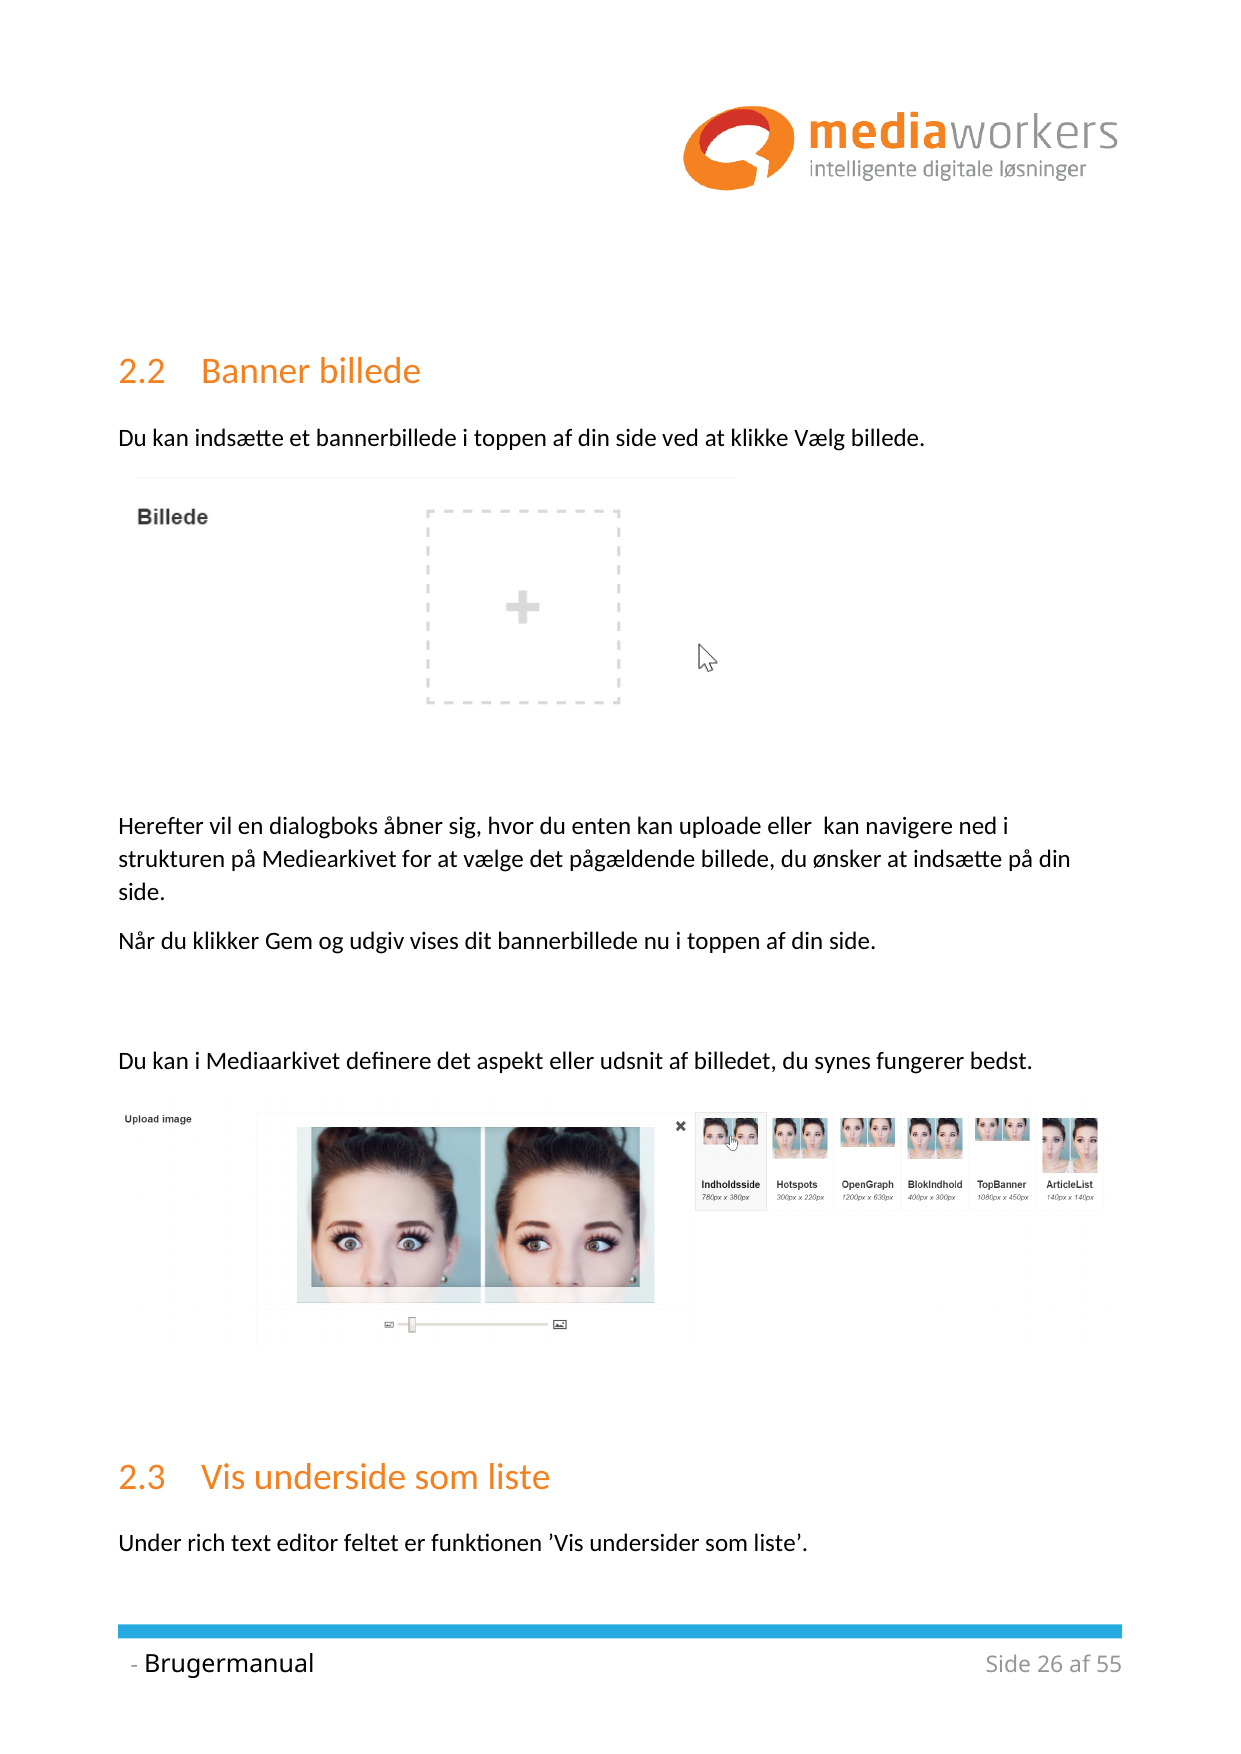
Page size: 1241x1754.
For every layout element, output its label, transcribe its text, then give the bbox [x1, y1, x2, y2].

text Under rich text editor feltet er funktionen ’Vis undersider som liste’. [118, 1527, 1122, 1558]
picture [118, 1094, 1123, 1347]
text Du kan indsætte et bannerbillede i toppen af din side ved at klikke Vælg billede. [118, 422, 1122, 452]
text Du kan i Mediaarkivet definere det aspekt eller udsnit af billedet, du synes fungerer bedst. [118, 1045, 1122, 1076]
picture [667, 88, 1142, 207]
text Herefter vil en dialogboks åbner sig, hvor du enten kan uploade eller kan navigere ned i strukturen på Mediearkivet for at vælge det pågældende billede, du ønsker at indsætte på din side. [118, 810, 1122, 906]
text Når du klikker Gem og udgiv vises dit bannerbillede nu i toppen af din side. [118, 926, 1122, 1026]
subtitle Banner billede [118, 347, 1122, 393]
picture [118, 471, 735, 742]
subtitle Vis underside som liste [118, 1453, 1122, 1499]
